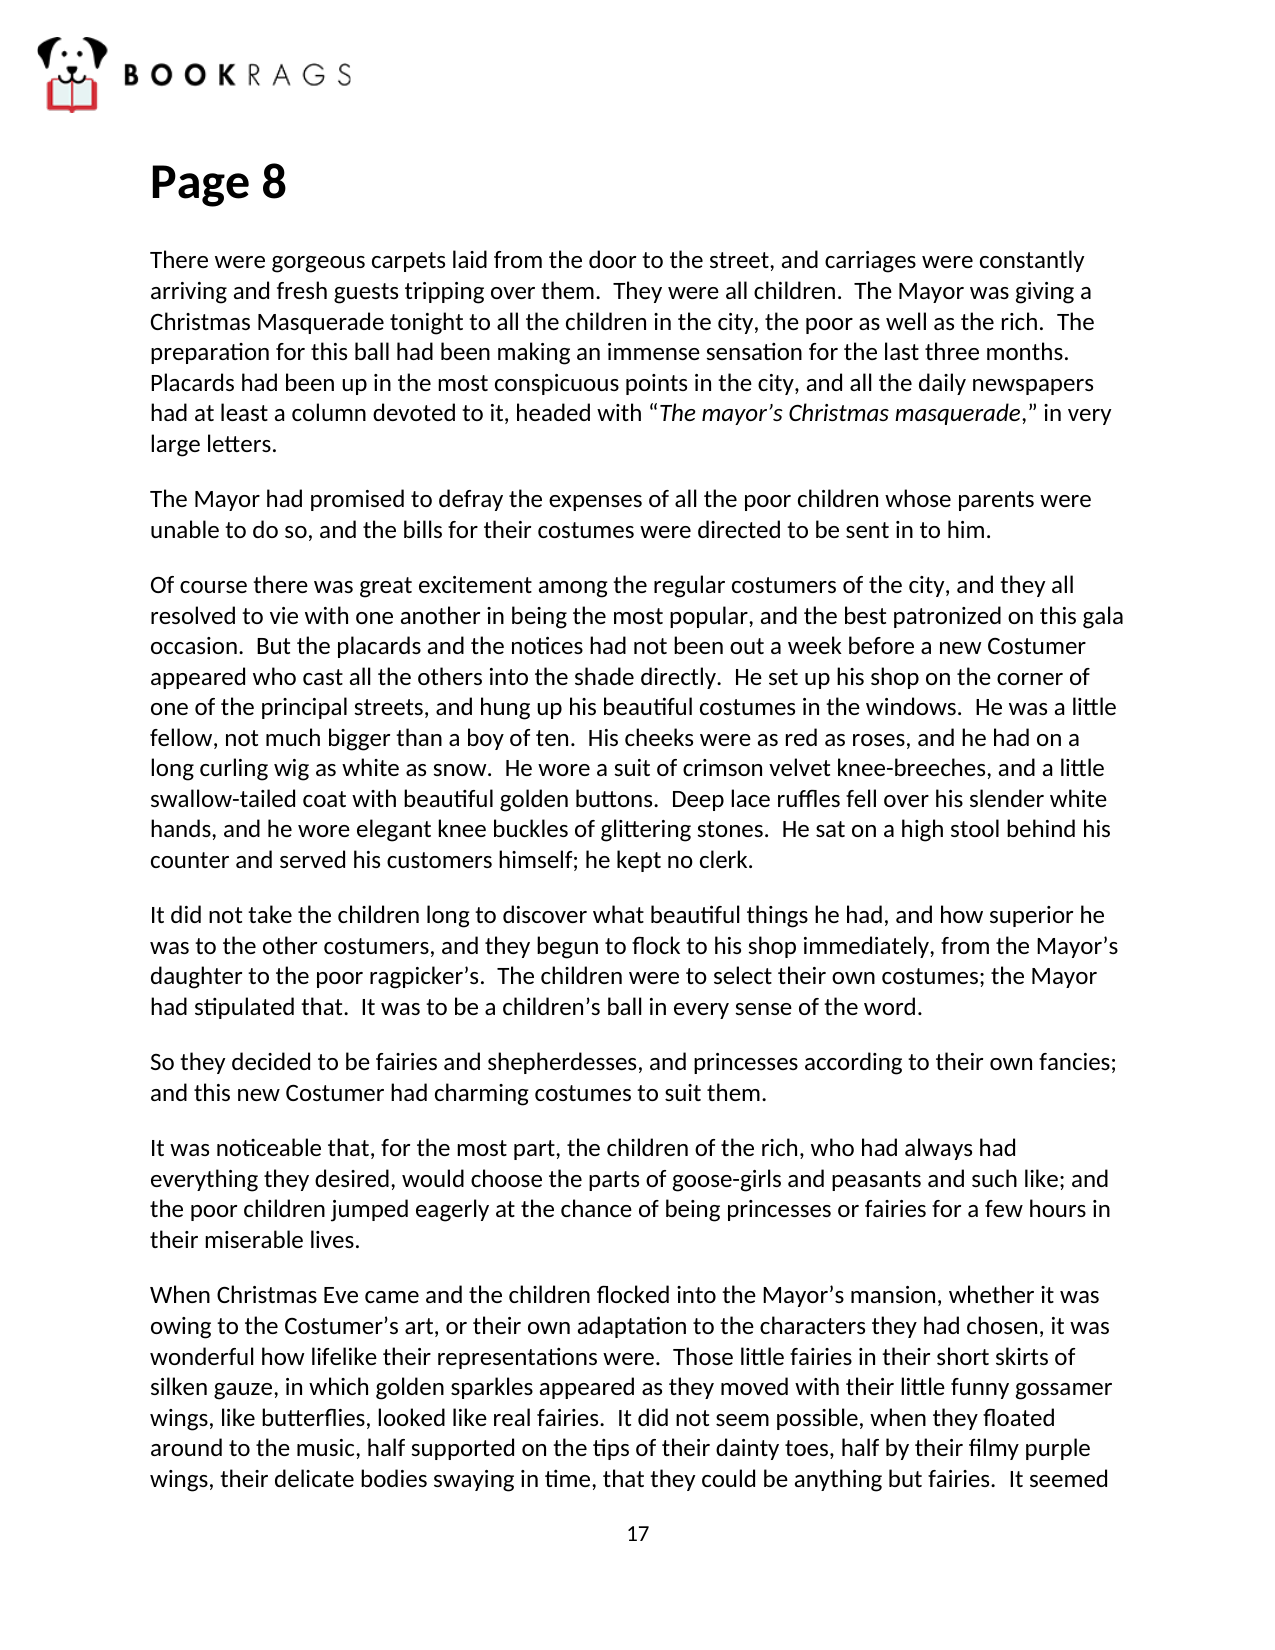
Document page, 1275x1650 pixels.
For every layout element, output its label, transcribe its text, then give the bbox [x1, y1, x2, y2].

text It did not take the children long to discover what beautiful things he had, and how superior he was to the other costumers, and they begun to flock to his shop immediately, from the Mayor’s daughter to the poor ragpicker’s. The children were to select their own costumes; the Mayor had stipulated that. It was to be a children’s ball in every sense of the word. [150, 899, 1125, 1022]
picture [37, 37, 351, 113]
text The Mayor had promised to defray the expenses of all the poor children whose parents were unable to do so, and the bills for their costumes were directed to be sent in to him. [150, 483, 1125, 544]
text It was noticeable that, for the most part, the children of the rich, who had always had everything they desired, would choose the parts of goose-girls and peasants and such like; and the poor children jumped eagerly at the chance of being princesses or fairies for a few hours in their miserable lives. [150, 1133, 1125, 1255]
text Page 8 [150, 150, 1125, 211]
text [150, 1280, 1125, 1493]
text Of course there was great excitement among the regular costumers of the city, and they all resolved to vie with one another in being the most popular, and the best patronized on this gala occasion. But the placards and the notices had not been out a week before a new Costumer appeared who cast all the others into the shade directly. He set up his shop on the corner of one of the principal streets, and hung up his beautiful costumes in the windows. He was a little fellow, not much bigger than a boy of ten. His cheeks were as red as roses, and he had on a long curling wig as white as snow. He wore a suit of crimson velvet knee-breeches, and a little swallow-tailed coat with beautiful golden buttons. Deep lace ruffles fell over his slender white hands, and he wore elegant knee buckles of glittering stones. He sat on a high stool behind his counter and served his customers himself; he kept no clerk. [150, 569, 1125, 874]
text There were gorgeous carpets laid from the door to the street, and carriages were constantly arriving and fresh guests tripping over them. They were all children. The Mayor was giving a Christmas Masquerade tonight to all the children in the city, the poor as well as the rich. The preparation for this ball had been making an immense sensation for the last three months. Placards had been up in the most conspicuous points in the city, and all the daily newspapers had at least a column devoted to it, headed with “The mayor’s Christmas masquerade,” in very large letters. [150, 244, 1125, 458]
text So they decided to be fairies and shepherdesses, and princesses according to their own fancies; and this new Costumer had charming costumes to suit them. [150, 1047, 1125, 1108]
